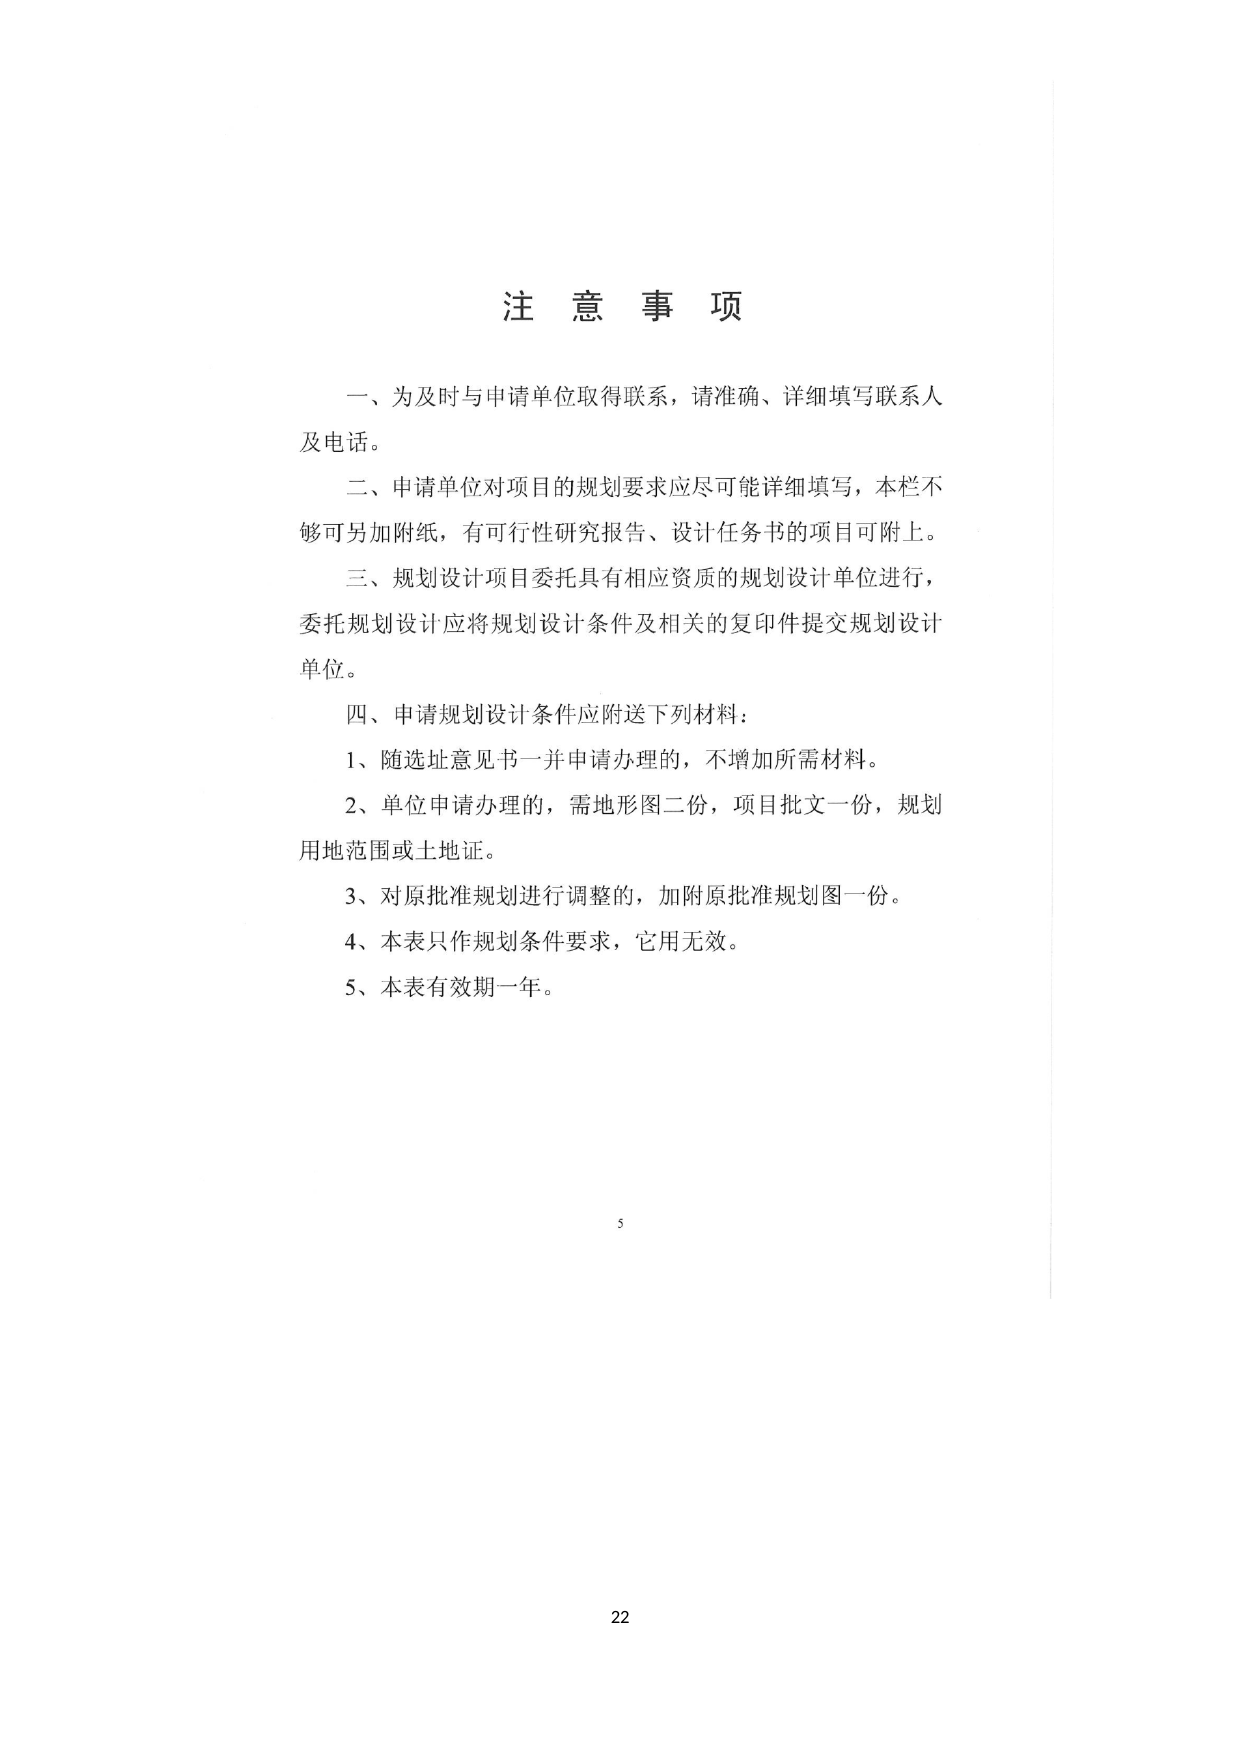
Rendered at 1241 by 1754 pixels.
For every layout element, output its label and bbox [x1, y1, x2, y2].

picture [187, 75, 1054, 1299]
